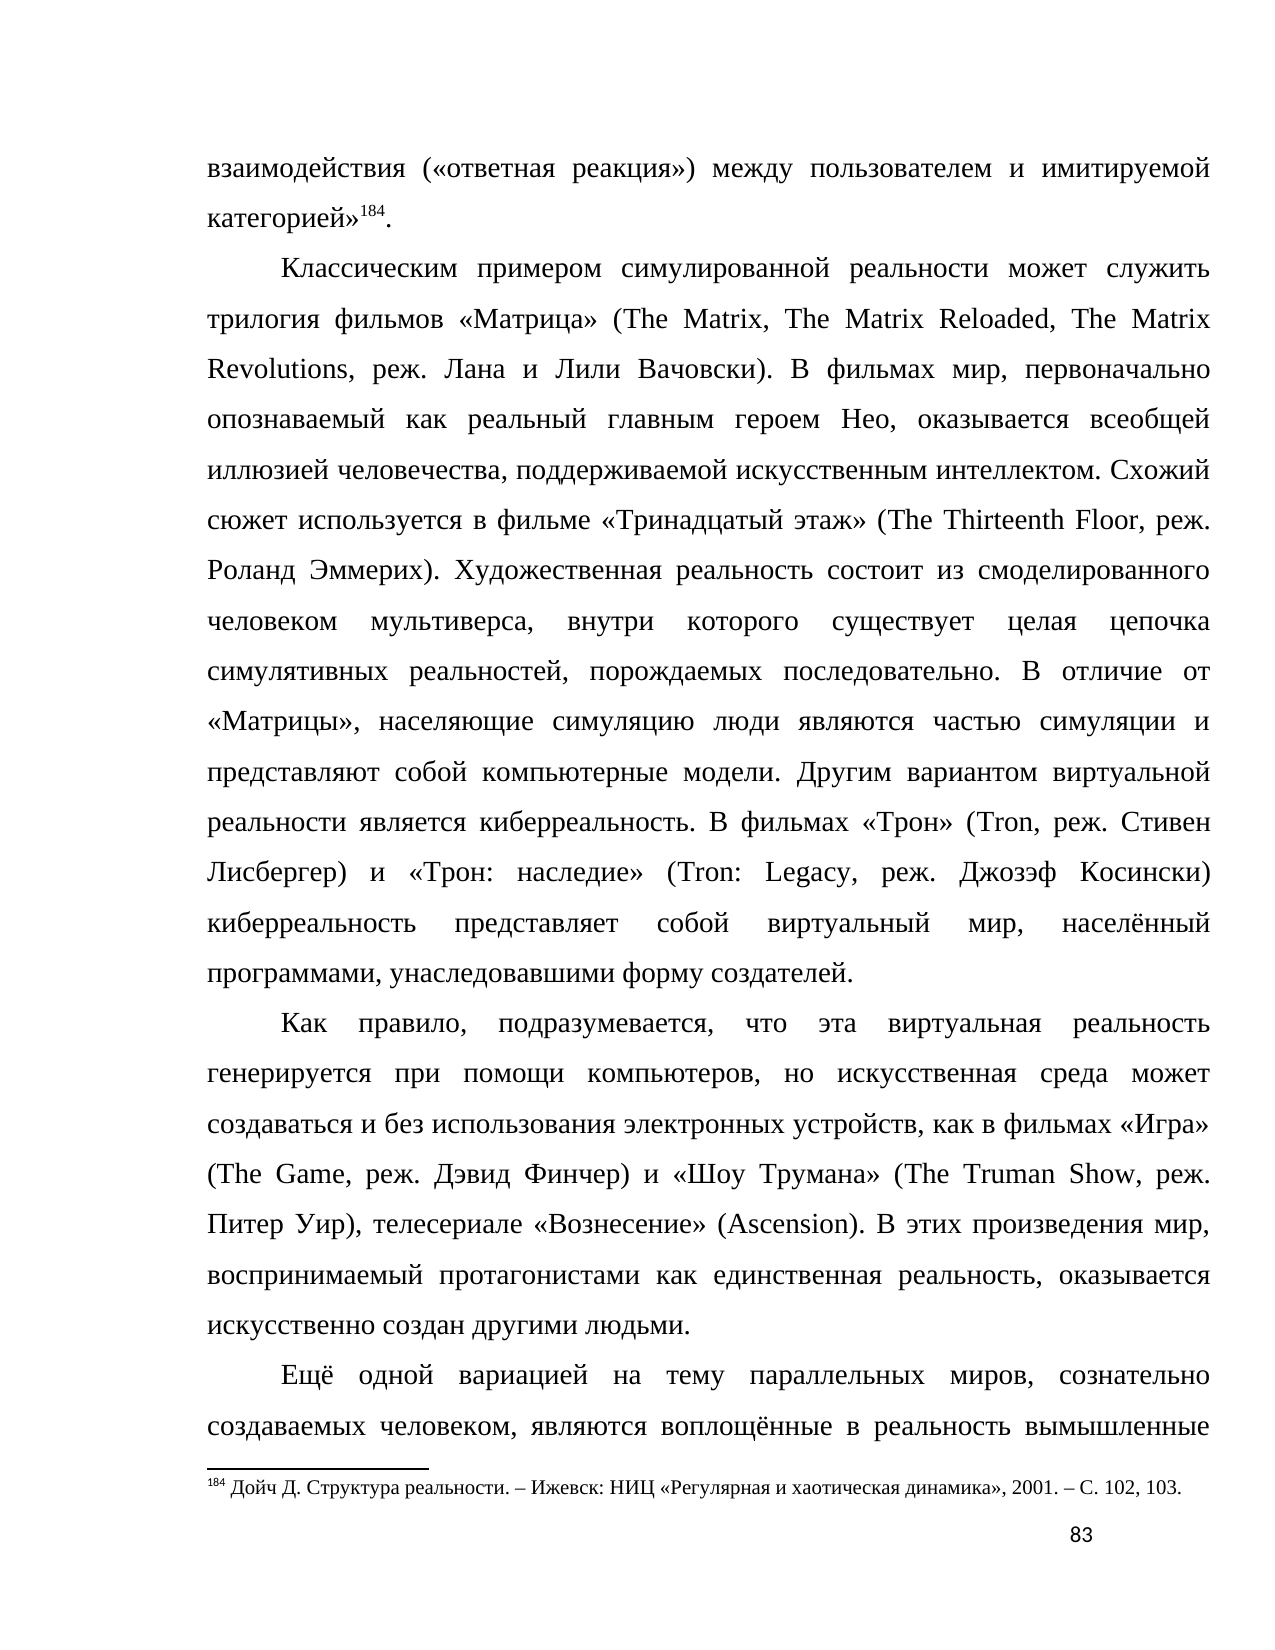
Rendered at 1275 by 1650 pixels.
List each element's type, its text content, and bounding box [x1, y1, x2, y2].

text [207, 1357, 1211, 1441]
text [207, 150, 1211, 234]
text Классическим примером симулированной реальности может служить трилогия фильмов «Матрица» (The Matrix, The Matrix Reloaded, The Matrix Revolutions, реж. Лана и Лили Вачовски). В фильмах мир, первоначально опознаваемый как реальный главным героем Нео, оказывается всеобщей иллюзией человечества, поддерживаемой искусственным интеллектом. Схожий сюжет используется в фильме «Тринадцатый этаж» (The Thirteenth Floor, реж. Роланд Эммерих). Художественная реальность состоит из смоделированного человеком мультиверса, внутри которого существует целая цепочка симулятивных реальностей, порождаемых последовательно. В отличие от «Матрицы», населяющие симуляцию люди являются частью симуляции и представляют собой компьютерные модели. Другим вариантом виртуальной реальности является киберреальность. В фильмах «Трон» (Tron, реж. Стивен Лисбергер) и «Трон: наследие» (Tron: Legacy, реж. Джозэф Косински) киберреальность представляет собой виртуальный мир, населённый программами, унаследовавшими форму создателей. [207, 251, 1211, 988]
text Как правило, подразумевается, что эта виртуальная реальность генерируется при помощи компьютеров, но искусственная среда может создаваться и без использования электронных устройств, как в фильмах «Игра» (The Game, реж. Дэвид Финчер) и «Шоу Трумана» (The Truman Show, реж. Питер Уир), телесериале «Вознесение» (Ascension). В этих произведения мир, воспринимаемый протагонистами как единственная реальность, оказывается искусственно создан другими людьми. [207, 1005, 1211, 1341]
